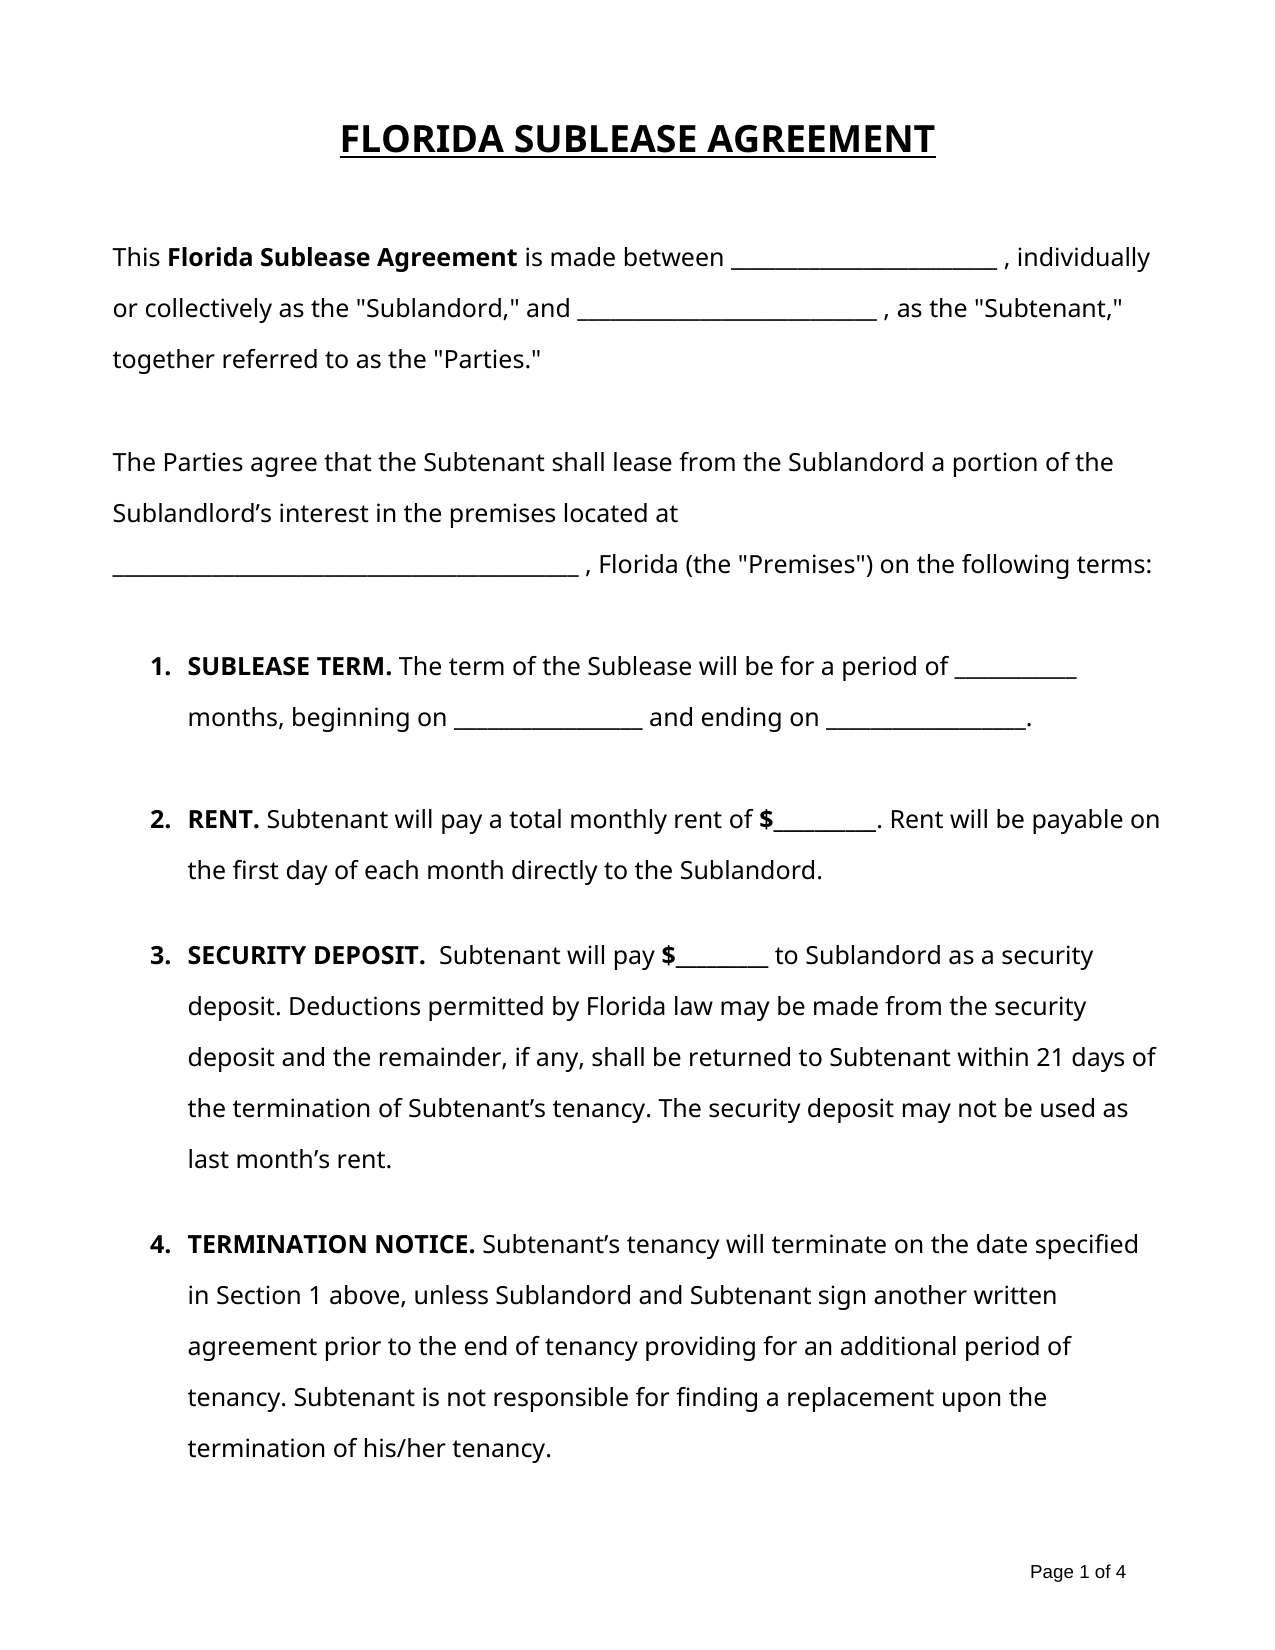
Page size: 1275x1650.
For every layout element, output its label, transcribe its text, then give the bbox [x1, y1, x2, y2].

list TERMINATION NOTICE. Subtenant’s tenancy will terminate on the date specified in Section 1 above, unless Sublandord and Subtenant sign another written agreement prior to the end of tenancy providing for an additional period of tenancy. Subtenant is not responsible for finding a replacement upon the termination of his/her tenancy. [150, 1227, 1162, 1465]
list RENT. Subtenant will pay a total monthly rent of $__________. Rent will be payable on the first day of each month directly to the Sublandord. [150, 802, 1162, 887]
text The Parties agree that the Subtenant shall lease from the Sublandord a portion of the Sublandlord’s interest in the premises located at __________________________________________ , Florida (the "Premises") on the following terms: [112, 444, 1162, 580]
list SECURITY DEPOSIT. Subtenant will pay $_________ to Sublandord as a security deposit. Deductions permitted by Florida law may be made from the security deposit and the remainder, if any, shall be returned to Subtenant within 21 days of the termination of Subtenant’s tenancy. The security deposit may not be used as last month’s rent. [150, 938, 1162, 1176]
list SUBLEASE TERM. The term of the Sublease will be for a period of ___________ months, beginning on _________________ and ending on __________________. [150, 648, 1162, 733]
text This Florida Sublease Agreement is made between ________________________ , individually or collectively as the "Sublandord," and ___________________________ , as the "Subtenant," together referred to as the "Parties." [112, 240, 1162, 376]
title FLORIDA SUBLEASE AGREEMENT [112, 112, 1162, 163]
